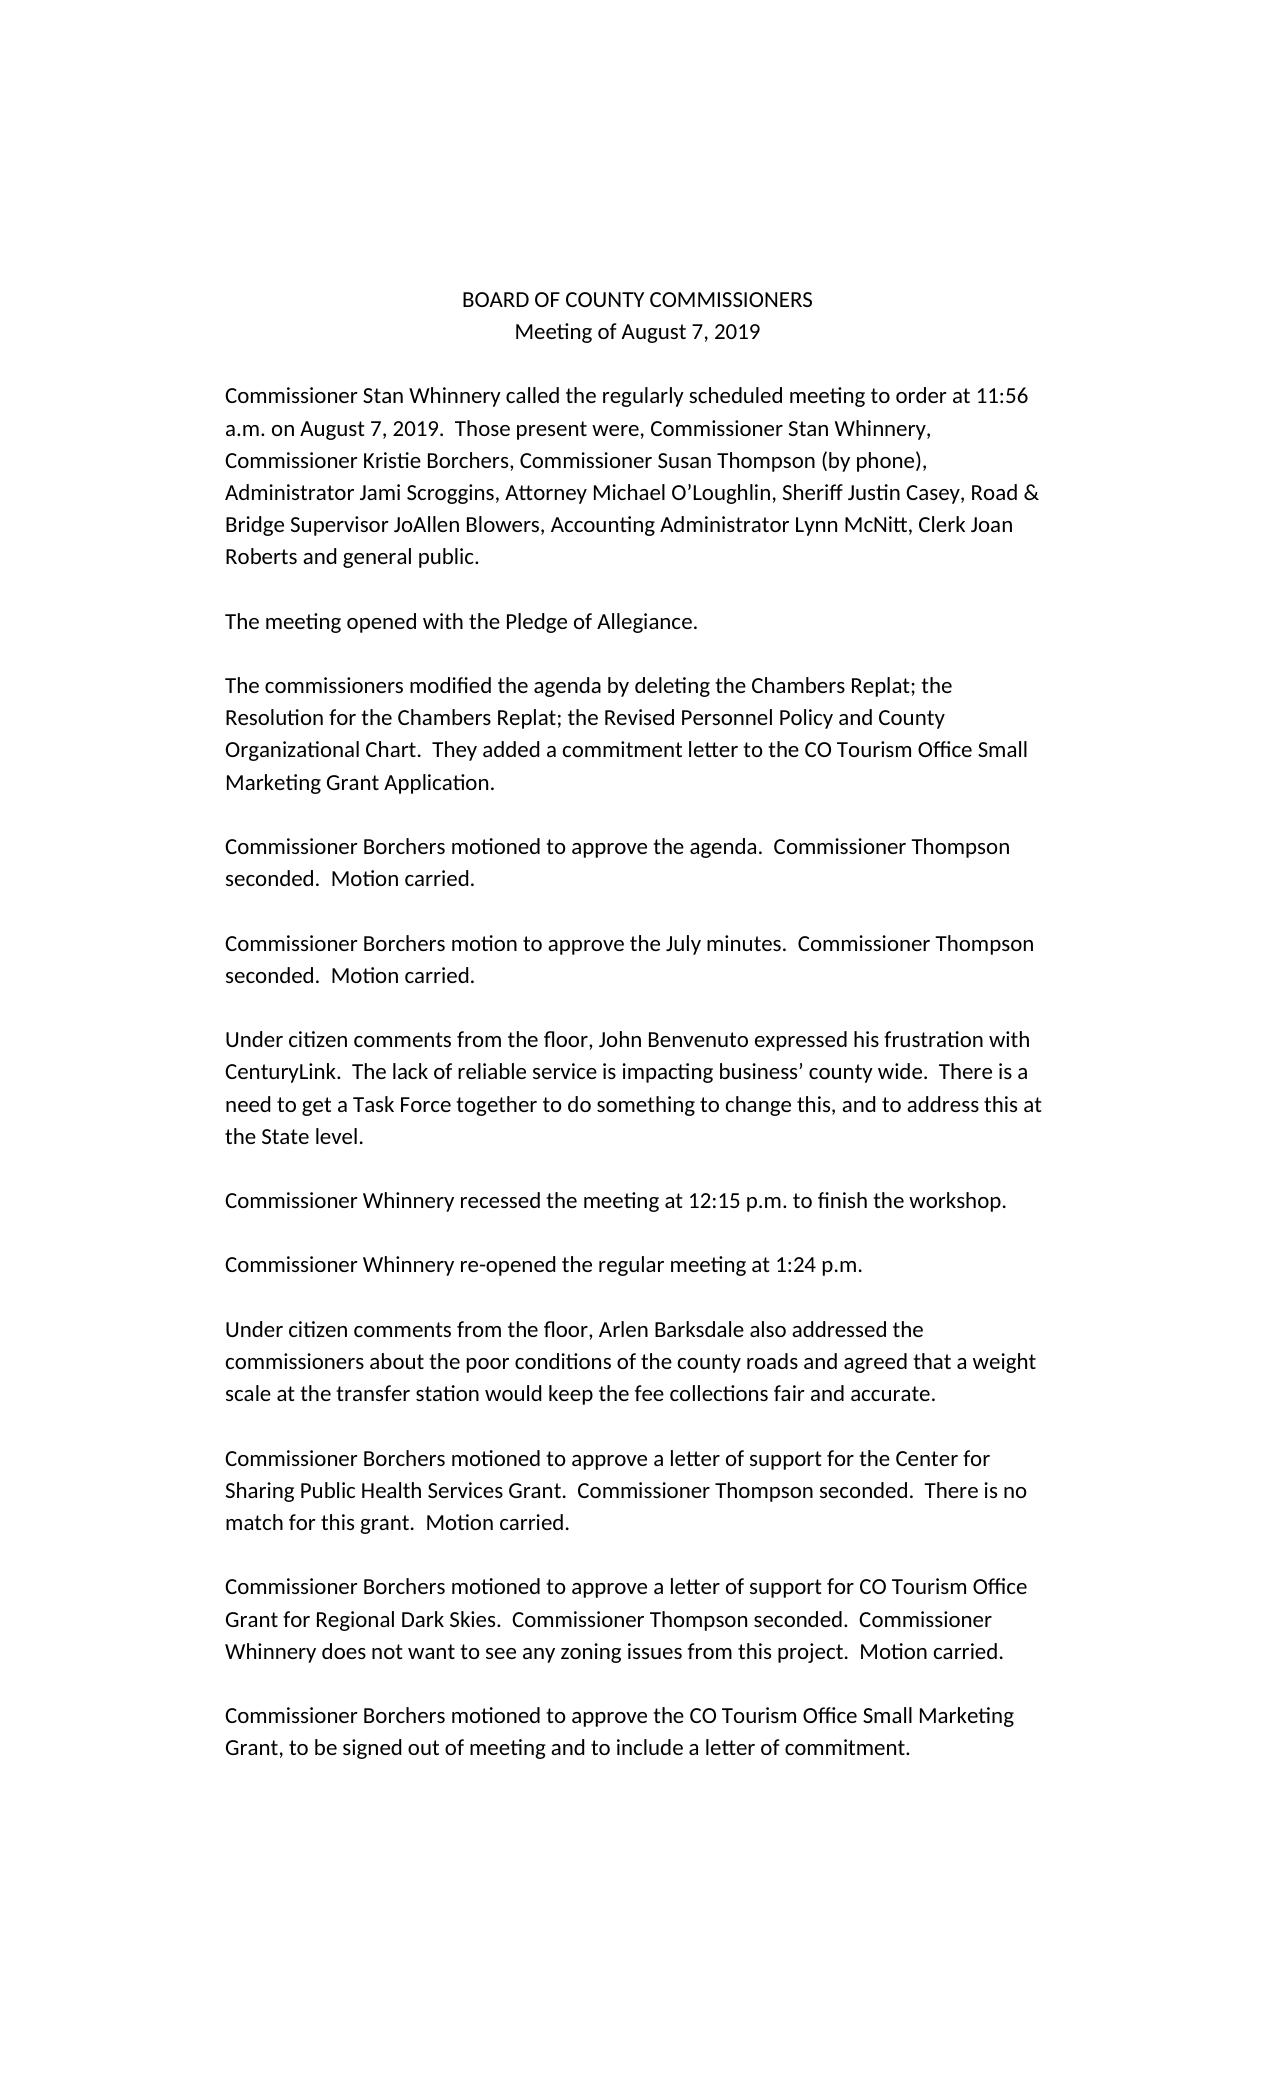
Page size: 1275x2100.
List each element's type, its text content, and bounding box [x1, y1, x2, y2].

text The commissioners modified the agenda by deleting the Chambers Replat; the Resolution for the Chambers Replat; the Revised Personnel Policy and County Organizational Chart. They added a commitment letter to the CO Tourism Office Small Marketing Grant Application. [225, 671, 1050, 796]
text Commissioner Whinnery recessed the meeting at 12:15 p.m. to finish the workshop. [225, 1186, 1050, 1214]
text Under citizen comments from the floor, Arlen Barksdale also addressed the commissioners about the poor conditions of the county roads and agreed that a weight scale at the transfer station would keep the fee collections fair and accurate. [225, 1315, 1050, 1407]
text Meeting of August 7, 2019 [225, 317, 1050, 345]
text Commissioner Borchers motioned to approve a letter of support for the Center for Sharing Public Health Services Grant. Commissioner Thompson seconded. There is no match for this grant. Motion carried. [225, 1444, 1050, 1536]
text Commissioner Borchers motion to approve the July minutes. Commissioner Thompson seconded. Motion carried. [225, 929, 1050, 989]
text BOARD OF COUNTY COMMISSIONERS [225, 285, 1050, 313]
text Commissioner Borchers motioned to approve a letter of support for CO Tourism Office Grant for Regional Dark Skies. Commissioner Thompson seconded. Commissioner Whinnery does not want to see any zoning issues from this project. Motion carried. [225, 1572, 1050, 1665]
text Commissioner Whinnery re-opened the regular meeting at 1:24 p.m. [225, 1251, 1050, 1279]
text Under citizen comments from the floor, John Benvenuto expressed his frustration with CenturyLink. The lack of reliable service is impacting business’ county wide. There is a need to get a Task Force together to do something to change this, and to address this at the State level. [225, 1025, 1050, 1150]
text Commissioner Borchers motioned to approve the agenda. Commissioner Thompson seconded. Motion carried. [225, 832, 1050, 892]
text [225, 1701, 1050, 1761]
text Commissioner Stan Whinnery called the regularly scheduled meeting to order at 11:56 a.m. on August 7, 2019. Those present were, Commissioner Stan Whinnery, Commissioner Kristie Borchers, Commissioner Susan Thompson (by phone), Administrator Jami Scroggins, Attorney Michael O’Loughlin, Sheriff Justin Casey, Road & Bridge Supervisor JoAllen Blowers, Accounting Administrator Lynn McNitt, Clerk Joan Roberts and general public. [225, 382, 1050, 571]
text The meeting opened with the Pledge of Allegiance. [225, 607, 1050, 635]
